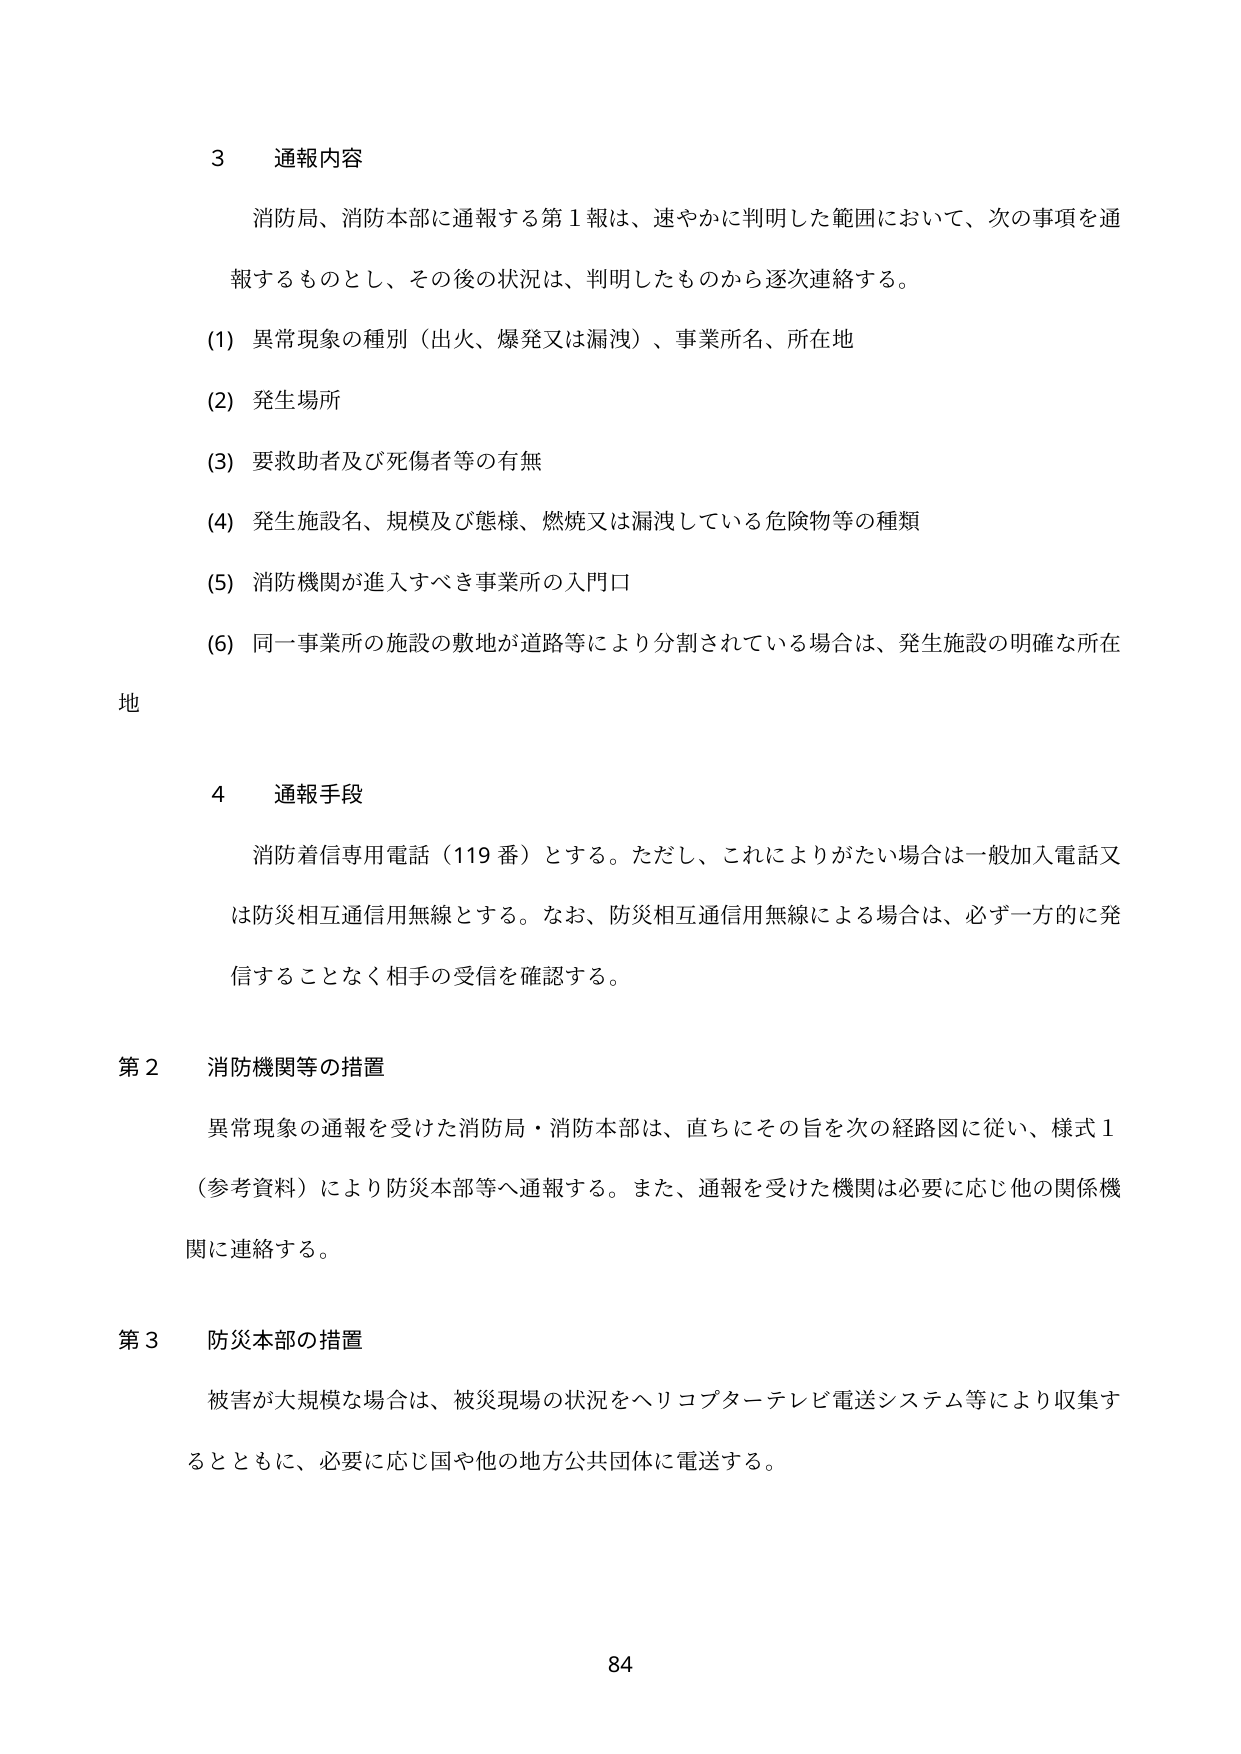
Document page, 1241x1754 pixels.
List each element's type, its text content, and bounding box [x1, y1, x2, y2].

text ４ 通報手段 [118, 763, 1122, 823]
text (3)要救助者及び死傷者等の有無 [118, 429, 1122, 490]
text (6)同一事業所の施設の敷地が道路等により分割されている場合は、発生施設の明確な所在地 [118, 611, 1122, 732]
text ３ 通報内容 [118, 126, 1122, 187]
text 第２ 消防機関等の措置 [118, 1036, 1122, 1096]
text 異常現象の通報を受けた消防局・消防本部は、直ちにその旨を次の経路図に従い、様式１（参考資料）により防災本部等へ通報する。また、通報を受けた機関は必要に応じ他の関係機関に連絡する。 [177, 1096, 1122, 1278]
text 消防着信専用電話（119番）とする。ただし、これによりがたい場合は一般加入電話又は防災相互通信用無線とする。なお、防災相互通信用無線による場合は、必ず一方的に発信することなく相手の受信を確認する。 [222, 823, 1122, 1005]
text (2)発生場所 [118, 369, 1122, 429]
text (5)消防機関が進入すべき事業所の入門口 [118, 551, 1122, 611]
text 消防局、消防本部に通報する第１報は、速やかに判明した範囲において、次の事項を通報するものとし、その後の状況は、判明したものから逐次連絡する。 [222, 187, 1122, 308]
text (1)異常現象の種別（出火、爆発又は漏洩）、事業所名、所在地 [118, 308, 1122, 369]
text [177, 1369, 1122, 1490]
text (4)発生施設名、規模及び態様、燃焼又は漏洩している危険物等の種類 [118, 490, 1122, 551]
text 第３ 防災本部の措置 [118, 1308, 1122, 1369]
